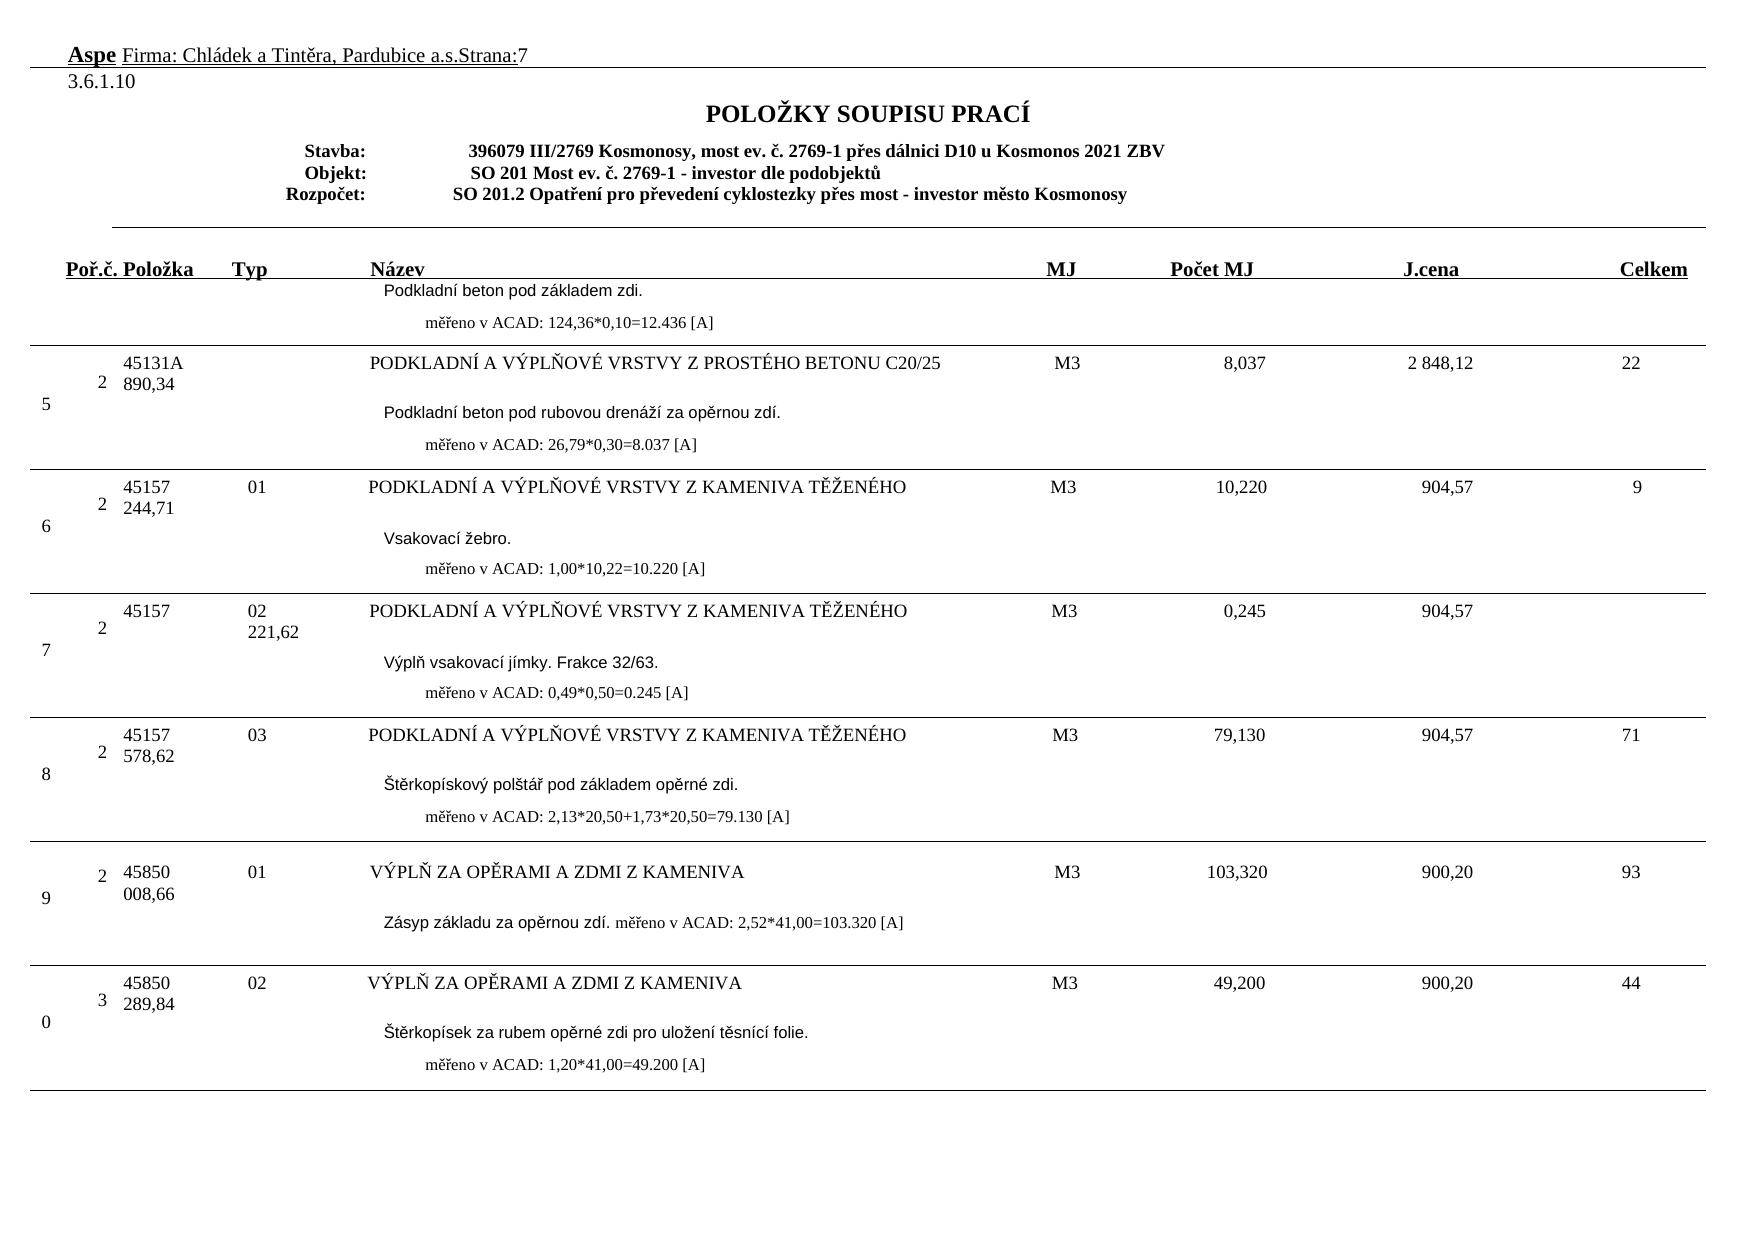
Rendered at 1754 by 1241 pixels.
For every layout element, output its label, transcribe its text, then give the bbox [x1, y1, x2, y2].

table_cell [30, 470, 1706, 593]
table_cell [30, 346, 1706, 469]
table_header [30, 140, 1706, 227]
text Poř.č. Položka Typ Název MJ Počet MJ J.cena Celkem [66, 257, 1706, 281]
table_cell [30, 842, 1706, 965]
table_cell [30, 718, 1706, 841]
text 3.6.1.10 [30, 68, 1706, 93]
text Aspe Firma: Chládek a Tintěra, Pardubice a.s.Strana:7 [30, 41, 1706, 67]
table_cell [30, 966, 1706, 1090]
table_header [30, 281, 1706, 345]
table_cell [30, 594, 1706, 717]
text POLOŽKY SOUPISU PRACÍ [30, 99, 1706, 128]
